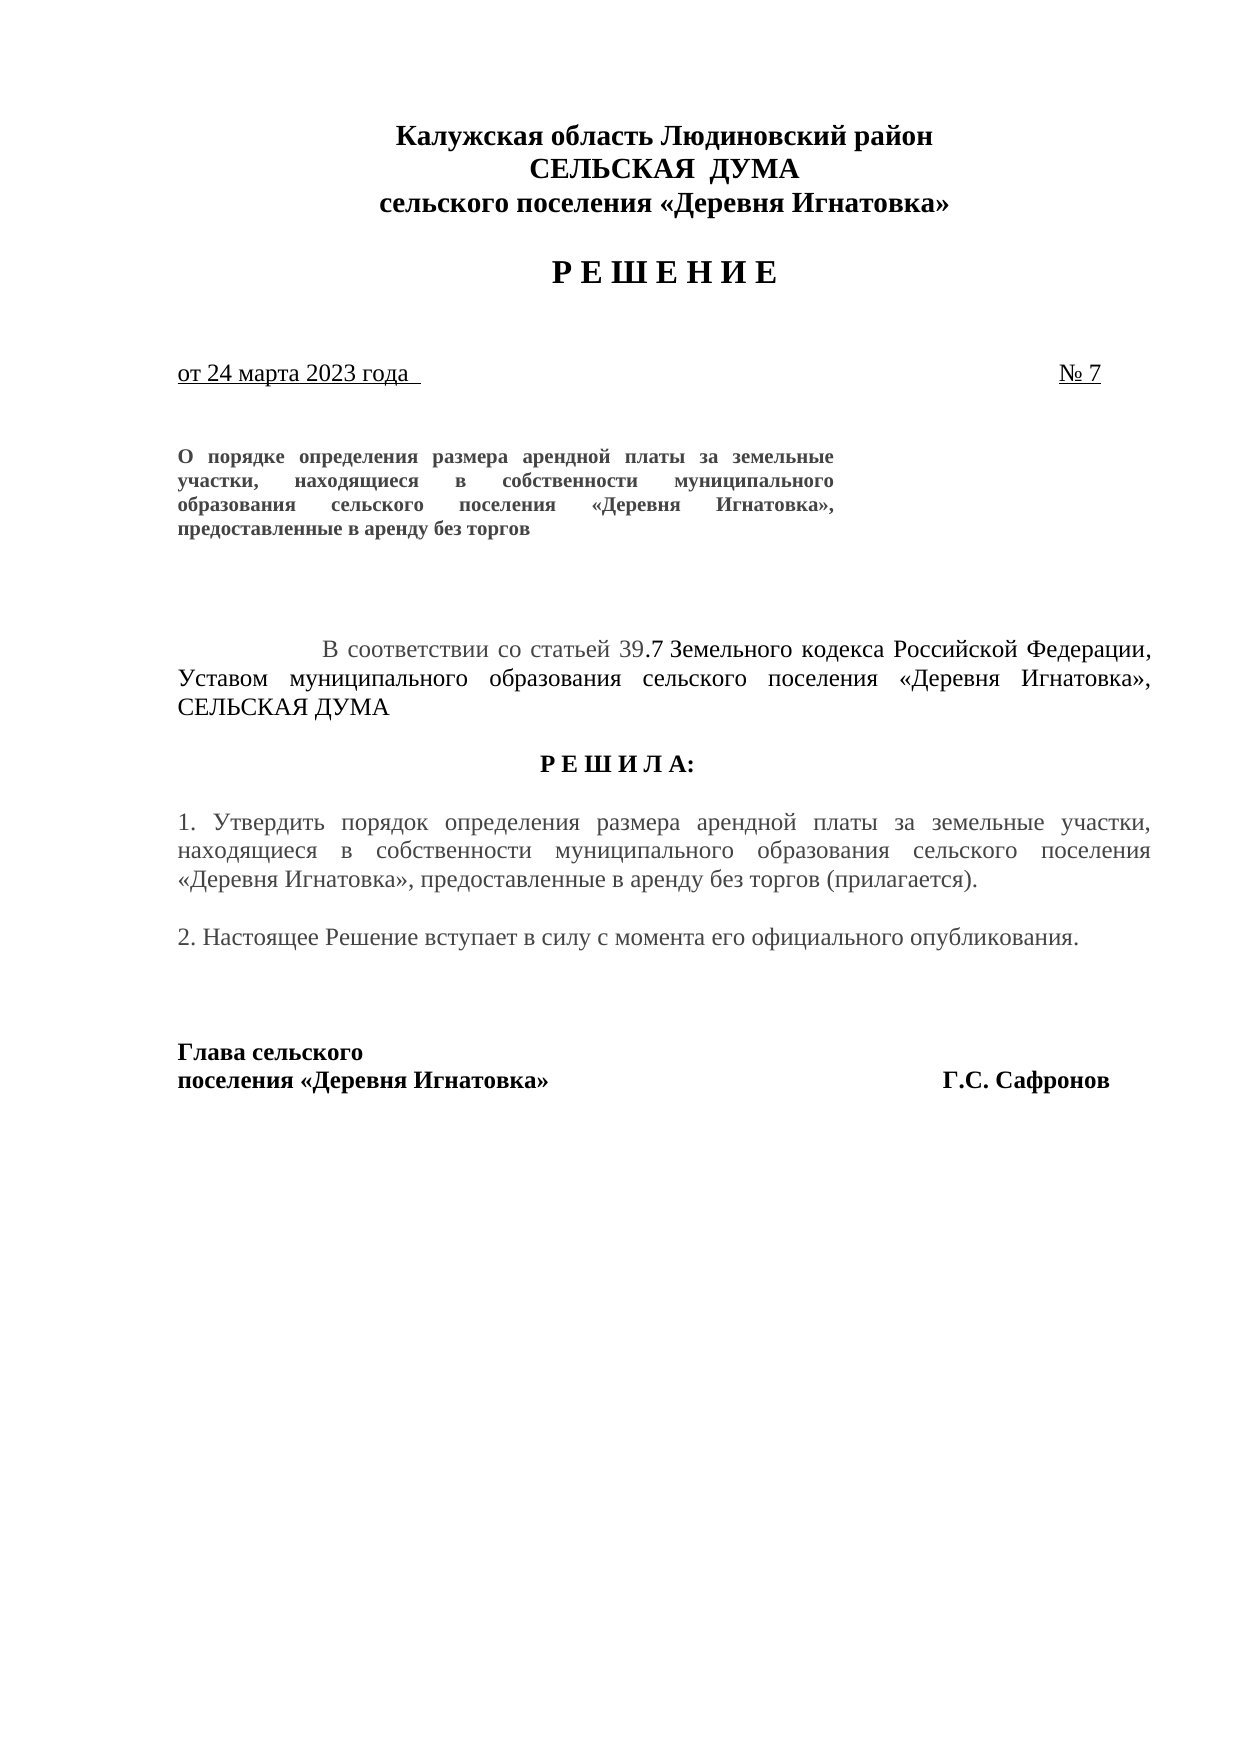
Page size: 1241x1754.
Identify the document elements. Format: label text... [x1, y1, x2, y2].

text Р Е Ш Е Н И Е [177, 252, 1152, 291]
text сельского поселения «Деревня Игнатовка» [177, 185, 1152, 219]
text Р Е Ш И Л А: [177, 749, 1152, 778]
text Глава сельского [177, 1037, 1152, 1065]
text от 24 марта 2023 года № 7 [177, 358, 1152, 386]
text 1. Утвердить порядок определения размера арендной платы за земельные участки, находящиеся в собственности муниципального образования сельского поселения «Деревня Игнатовка», предоставленные в аренду без торгов (прилагается). [177, 807, 1152, 893]
text Калужская область Людиновский район [177, 118, 1152, 152]
text СЕЛЬСКАЯ ДУМА [177, 152, 1152, 185]
table_header О порядке определения размера арендной платы за земельные участки, находящиеся в собственности муниципального образования сельского поселения «Деревня Игнатовка», предоставленные в аренду без торгов [166, 444, 846, 605]
text В соответствии со статьей 39.7 Земельного кодекса Российской Федерации, Уставом муниципального образования сельского поселения «Деревня Игнатовка», СЕЛЬСКАЯ ДУМА [177, 634, 1152, 720]
text поселения «Деревня Игнатовка» Г.С. Сафронов [177, 1065, 1152, 1094]
text 2. Настоящее Решение вступает в силу с момента его официального опубликования. [177, 922, 1152, 950]
